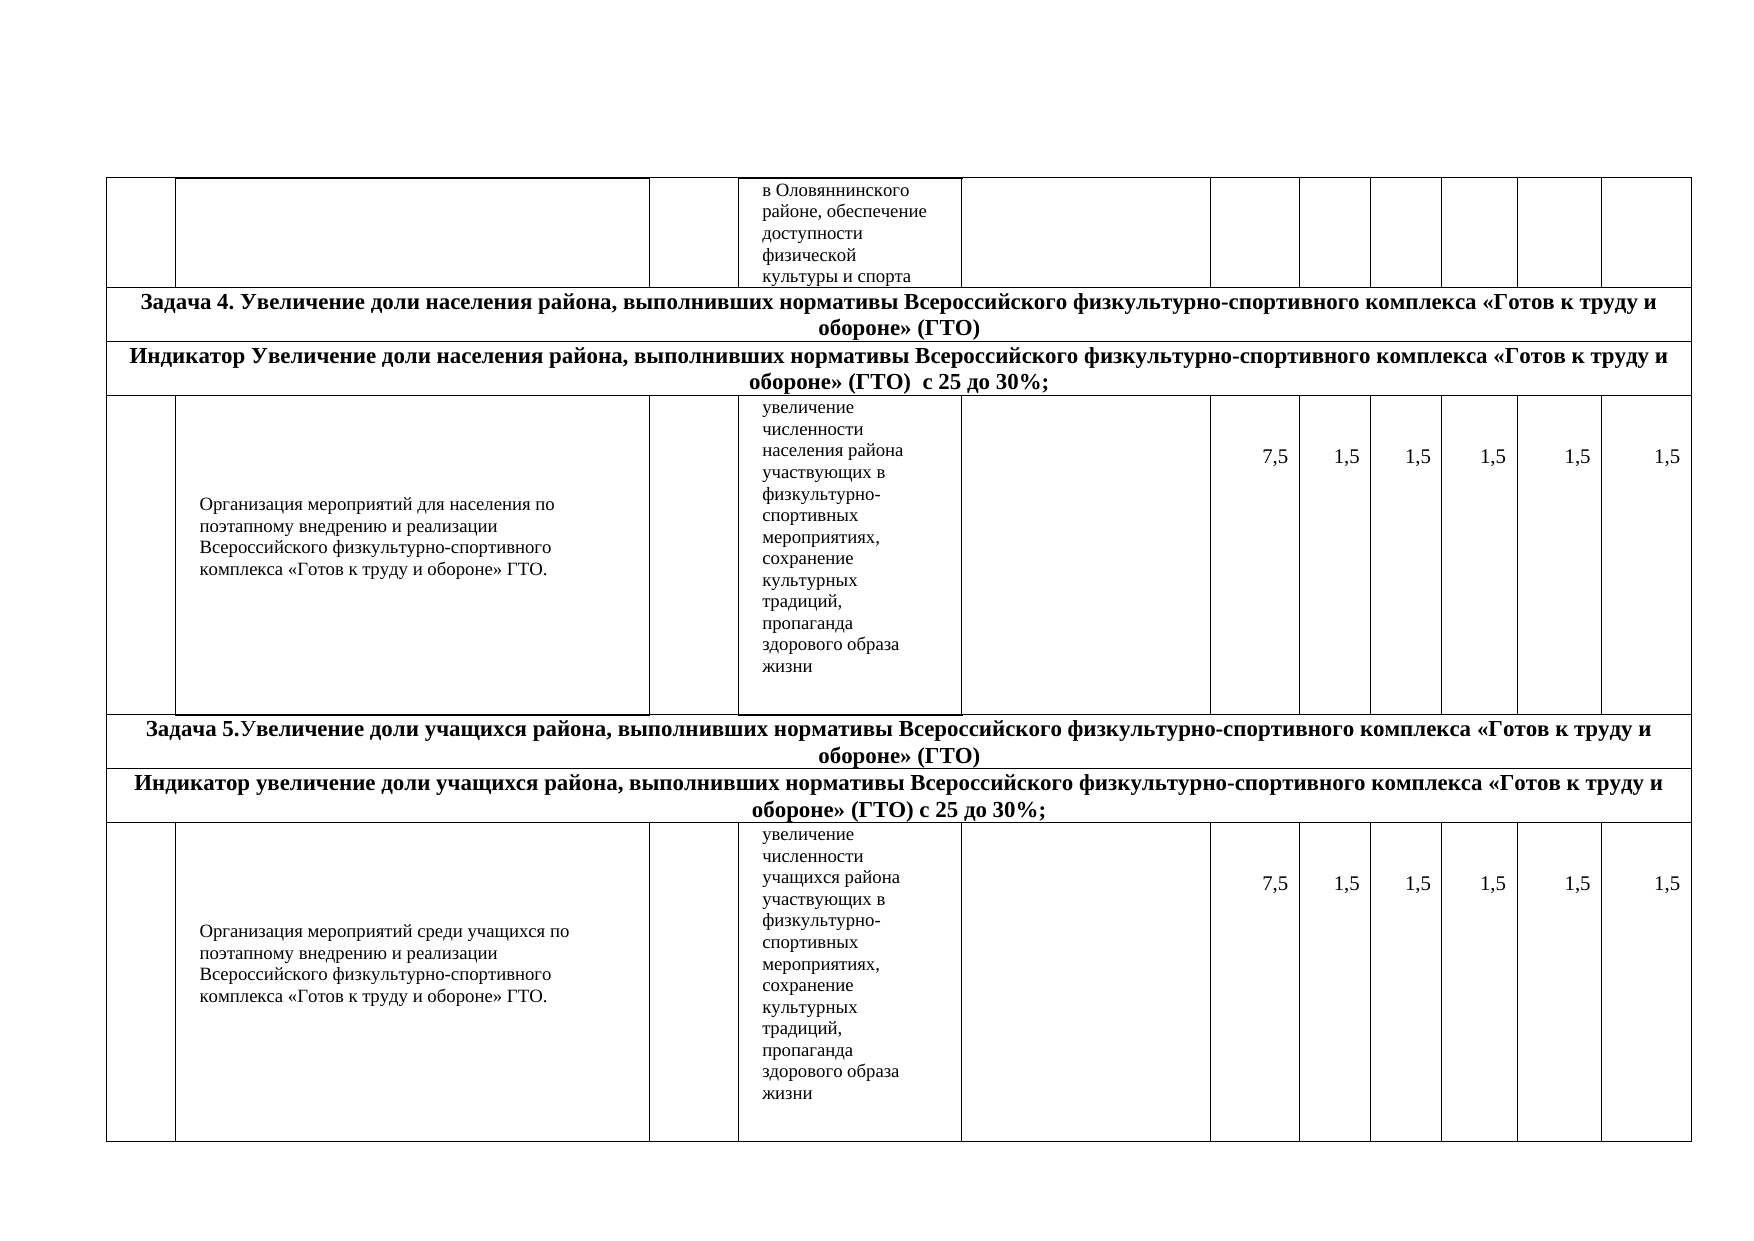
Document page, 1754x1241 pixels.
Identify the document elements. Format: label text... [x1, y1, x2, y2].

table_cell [739, 179, 961, 287]
table_cell Задача 5.Увеличение доли учащихся района, выполнивших нормативы Всероссийского физкультурно-спортивного комплекса «Готов к труду и обороне» (ГТО) [107, 715, 1691, 768]
table_cell [650, 823, 738, 1141]
table_cell 1,5 [1602, 823, 1691, 1141]
table_cell [962, 823, 1210, 1141]
table_cell 1,5 [1518, 823, 1601, 1141]
table_cell [650, 178, 738, 287]
table_cell - [1211, 178, 1299, 287]
table_cell [107, 823, 175, 1141]
table_cell 1,5 [1518, 396, 1601, 714]
table_cell 7,5 [1211, 396, 1299, 714]
table_cell - [1602, 178, 1691, 287]
table_cell 1,5 [1602, 396, 1691, 714]
table_cell 1,5 [1300, 396, 1370, 714]
table_cell - [1518, 178, 1601, 287]
table_cell Индикатор увеличение доли учащихся района, выполнивших нормативы Всероссийского физкультурно-спортивного комплекса «Готов к труду и обороне» (ГТО) с 25 до 30%; [107, 769, 1691, 822]
table_cell 7,5 [1211, 823, 1299, 1141]
table_cell [107, 396, 175, 714]
table_cell Организация мероприятий для населения по поэтапному внедрению и реализации Всероссийского физкультурно-спортивного комплекса «Готов к труду и обороне» ГТО. [176, 396, 649, 714]
table_cell [650, 396, 738, 714]
table_cell Индикатор Увеличение доли населения района, выполнивших нормативы Всероссийского физкультурно-спортивного комплекса «Готов к труду и обороне» (ГТО) с 25 до 30%; [107, 342, 1691, 394]
table_cell 1,5 [1442, 823, 1517, 1141]
table_cell 1,5 [1442, 396, 1517, 714]
table_cell - [1442, 178, 1517, 287]
table_cell [962, 178, 1210, 287]
table_cell увеличение численности учащихся района участвующих в физкультурно-спортивных мероприятиях, сохранение культурных традиций, пропаганда здорового образа жизни [739, 823, 961, 1141]
table_cell Задача 4. Увеличение доли населения района, выполнивших нормативы Всероссийского физкультурно-спортивного комплекса «Готов к труду и обороне» (ГТО) [107, 288, 1691, 341]
table_cell 1,5 [1300, 823, 1370, 1141]
table_cell 1,5 [1371, 396, 1441, 714]
table_cell 1,5 [1371, 823, 1441, 1141]
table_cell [176, 179, 649, 287]
table_cell - [1300, 178, 1370, 287]
table_cell [107, 178, 175, 287]
table_cell Организация мероприятий среди учащихся по поэтапному внедрению и реализации Всероссийского физкультурно-спортивного комплекса «Готов к труду и обороне» ГТО. [176, 823, 649, 1141]
table_cell [962, 396, 1210, 714]
table_cell - [1371, 178, 1441, 287]
table_cell увеличение численности населения района участвующих в физкультурно-спортивных мероприятиях, сохранение культурных традиций, пропаганда здорового образа жизни [739, 396, 961, 714]
